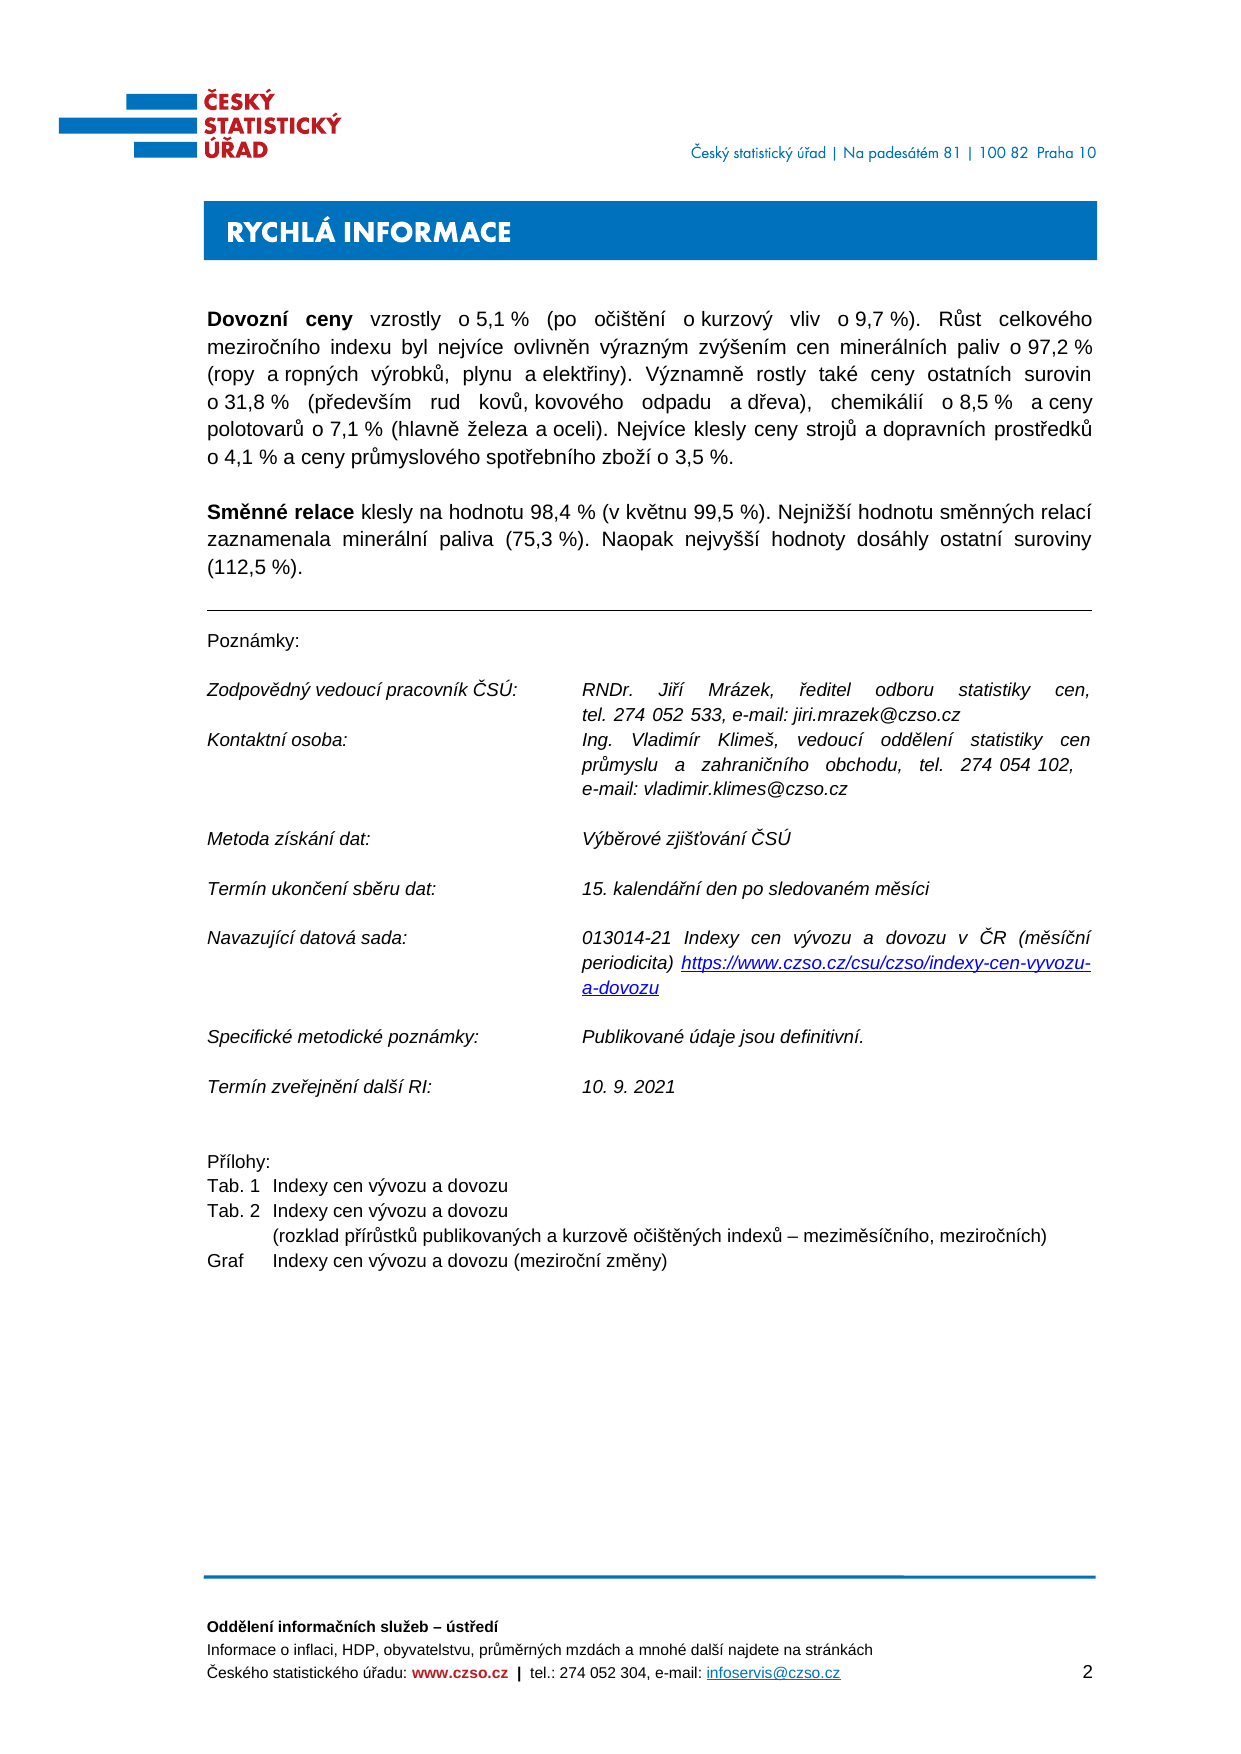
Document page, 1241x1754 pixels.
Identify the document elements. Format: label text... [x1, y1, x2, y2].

text Graf Indexy cen vývozu a dovozu (meziroční změny) [207, 1249, 1092, 1271]
text Směnné relace klesly na hodnotu 98,4 % (v květnu 99,5 %). Nejnižší hodnotu směnných relací zaznamenala minerální paliva (75,3 %). Naopak nejvyšší hodnoty dosáhly ostatní suroviny (112,5 %). [207, 499, 1092, 578]
text Termín zveřejnění další RI: 10. 9. 2021 [207, 1056, 1092, 1097]
text Tab. 2 Indexy cen vývozu a dovozu [207, 1200, 1092, 1222]
text Metoda získání dat: Výběrové zjišťování ČSÚ [207, 808, 1092, 849]
text Kontaktní osoba: Ing. Vladimír Klimeš, vedoucí oddělení statistiky cen průmyslu a zahraničního obchodu, tel. 274 054 102, e-mail: vladimir.klimes@czso.cz [207, 709, 1092, 800]
text Termín ukončení sběru dat: 15. kalendářní den po sledovaném měsíci [207, 857, 1092, 899]
text Zodpovědný vedoucí pracovník ČSÚ: RNDr. Jiří Mrázek, ředitel odboru statistiky cen, tel. 274 052 533, e-mail: jiri.mrazek@czso.cz [207, 659, 1092, 709]
text Tab. 1 Indexy cen vývozu a dovozu [207, 1175, 1092, 1197]
text Poznámky: [207, 611, 1092, 651]
text (rozklad přírůstků publikovaných a kurzově očištěných indexů – meziměsíčního, meziročních) [207, 1225, 1092, 1246]
text Navazující datová sada: 013014-21 Indexy cen vývozu a dovozu v ČR (měsíční periodicita) https://www.czso.cz/csu/czso/indexy-cen-vyvozu-a-dovozu [207, 907, 1092, 998]
text Přílohy: [207, 1150, 1092, 1172]
text Specifické metodické poznámky: Publikované údaje jsou definitivní. [207, 1006, 1092, 1048]
text Dovozní ceny vzrostly o 5,1 % (po očištění o kurzový vliv o 9,7 %). Růst celkového meziročního indexu byl nejvíce ovlivněn výrazným zvýšením cen minerálních paliv o 97,2 % (ropy a ropných výrobků, plynu a elektřiny). Významně rostly také ceny ostatních surovin o 31,8 % (především rud kovů, kovového odpadu a dřeva), chemikálií o 8,5 % a ceny polotovarů o 7,1 % (hlavně železa a oceli). Nejvíce klesly ceny strojů a dopravních prostředků o 4,1 % a ceny průmyslového spotřebního zboží o 3,5 %. [207, 307, 1092, 468]
